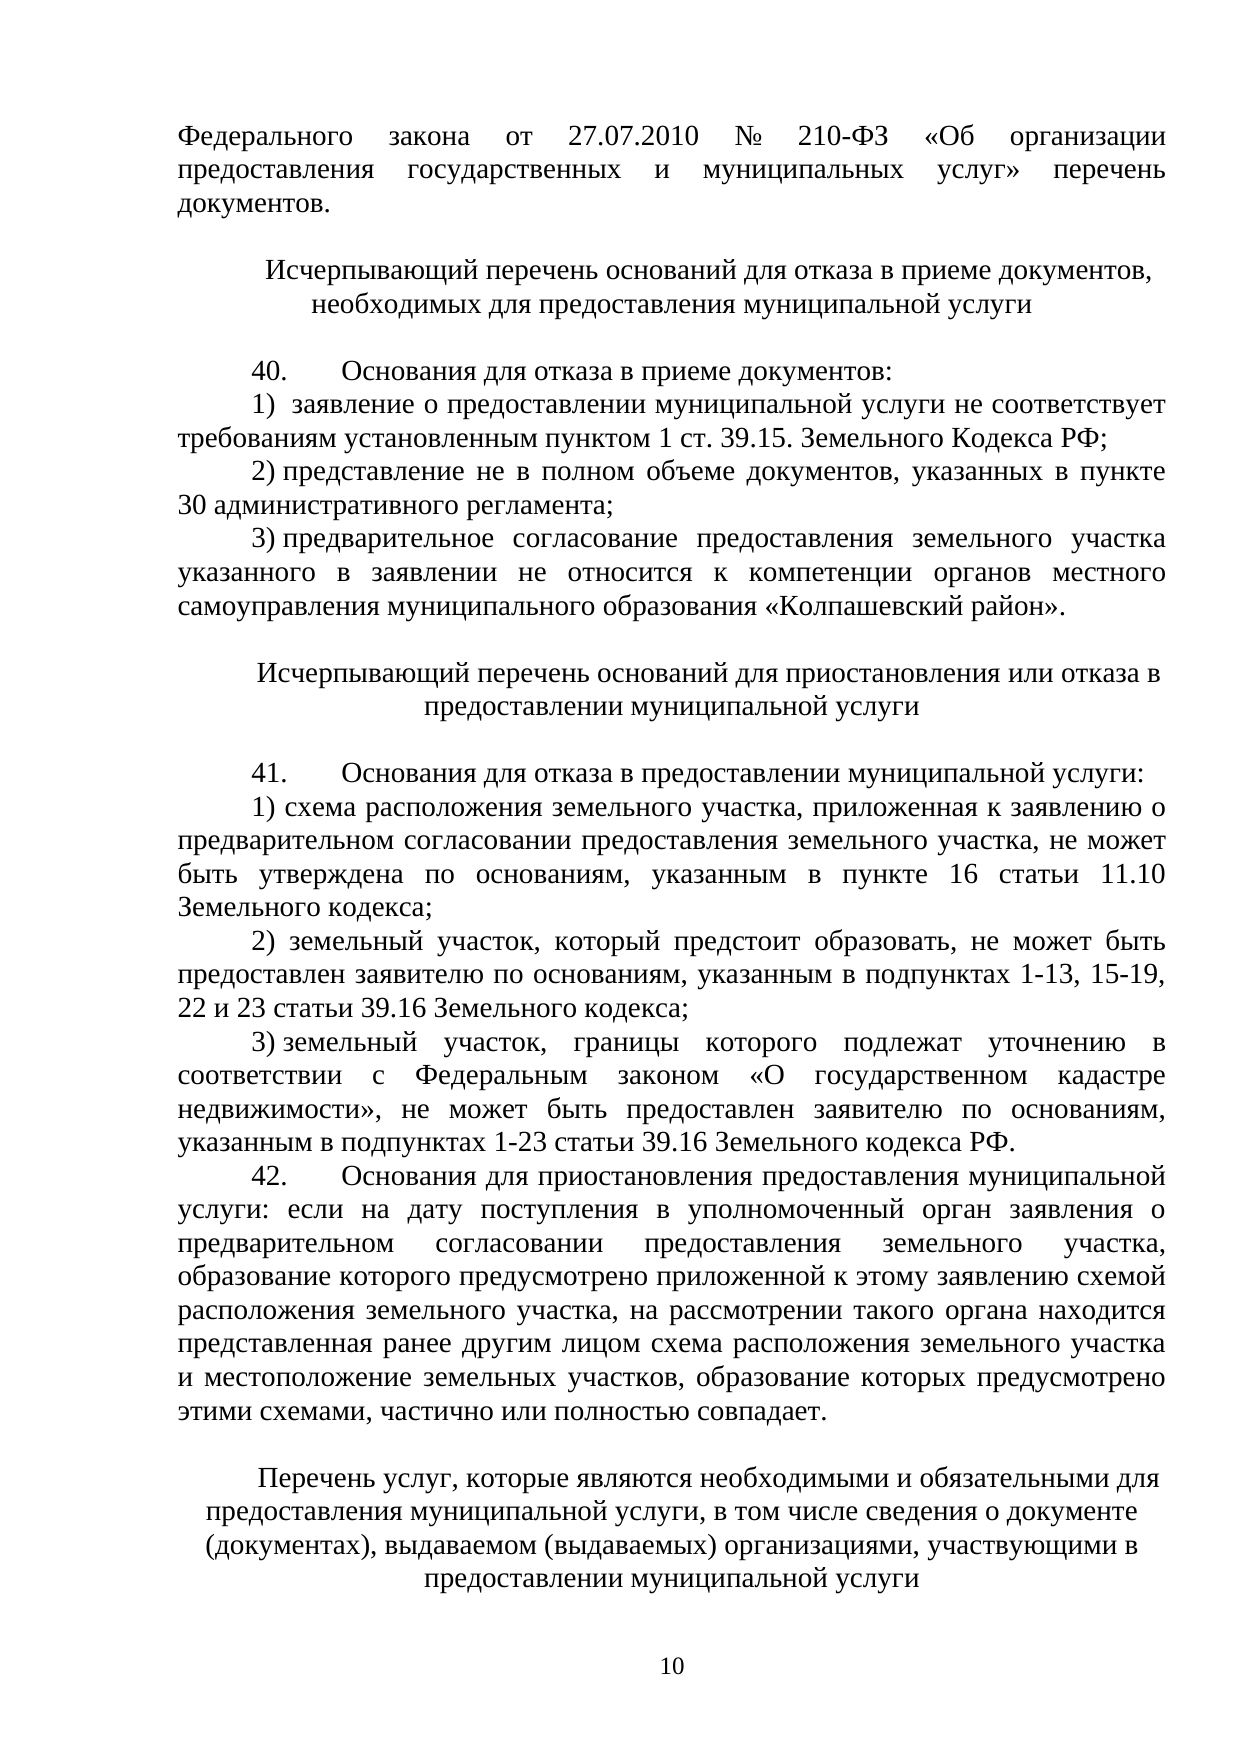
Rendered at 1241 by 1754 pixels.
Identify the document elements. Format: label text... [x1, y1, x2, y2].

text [177, 118, 1167, 219]
text Перечень услуг, которые являются необходимыми и обязательными для предоставления муниципальной услуги, в том числе сведения о документе (документах), выдаваемом (выдаваемых) организациями, участвующими в предоставлении муниципальной услуги [177, 1460, 1167, 1594]
text 3) земельный участок, границы которого подлежат уточнению в соответствии с Федеральным законом «О государственном кадастре недвижимости», не может быть предоставлен заявителю по основаниям, указанным в подпунктах 1-23 статьи 39.16 Земельного кодекса РФ. [177, 1024, 1167, 1158]
list Основания для отказа в предоставлении муниципальной услуги: [177, 755, 1167, 789]
list 3) предварительное согласование предоставления земельного участка указанного в заявлении не относится к компетенции органов местного самоуправления муниципального образования «Колпашевский район». [177, 521, 1167, 621]
list Основания для приостановления предоставления муниципальной услуги: если на дату поступления в уполномоченный орган заявления о предварительном согласовании предоставления земельного участка, образование которого предусмотрено приложенной к этому заявлению схемой расположения земельного участка, на рассмотрении такого органа находится представленная ранее другим лицом схема расположения земельного участка и местоположение земельных участков, образование которых предусмотрено этими схемами, частично или полностью совпадает. [177, 1158, 1167, 1426]
list 1) заявление о предоставлении муниципальной услуги не соответствует требованиям установленным пунктом 1 ст. 39.15. Земельного Кодекса РФ; [177, 386, 1167, 453]
text Исчерпывающий перечень оснований для приостановления или отказа в предоставлении муниципальной услуги [177, 655, 1167, 722]
list 2) представление не в полном объеме документов, указанных в пункте 30 административного регламента; [177, 453, 1167, 521]
text 1) схема расположения земельного участка, приложенная к заявлению о предварительном согласовании предоставления земельного участка, не может быть утверждена по основаниям, указанным в пункте 16 статьи 11.10 Земельного кодекса; [177, 789, 1167, 923]
list Основания для отказа в приеме документов: [177, 353, 1167, 386]
text 2) земельный участок, который предстоит образовать, не может быть предоставлен заявителю по основаниям, указанным в подпунктах 1-13, 15-19, 22 и 23 статьи 39.16 Земельного кодекса; [177, 923, 1167, 1024]
text Исчерпывающий перечень оснований для отказа в приеме документов, необходимых для предоставления муниципальной услуги [177, 252, 1167, 319]
